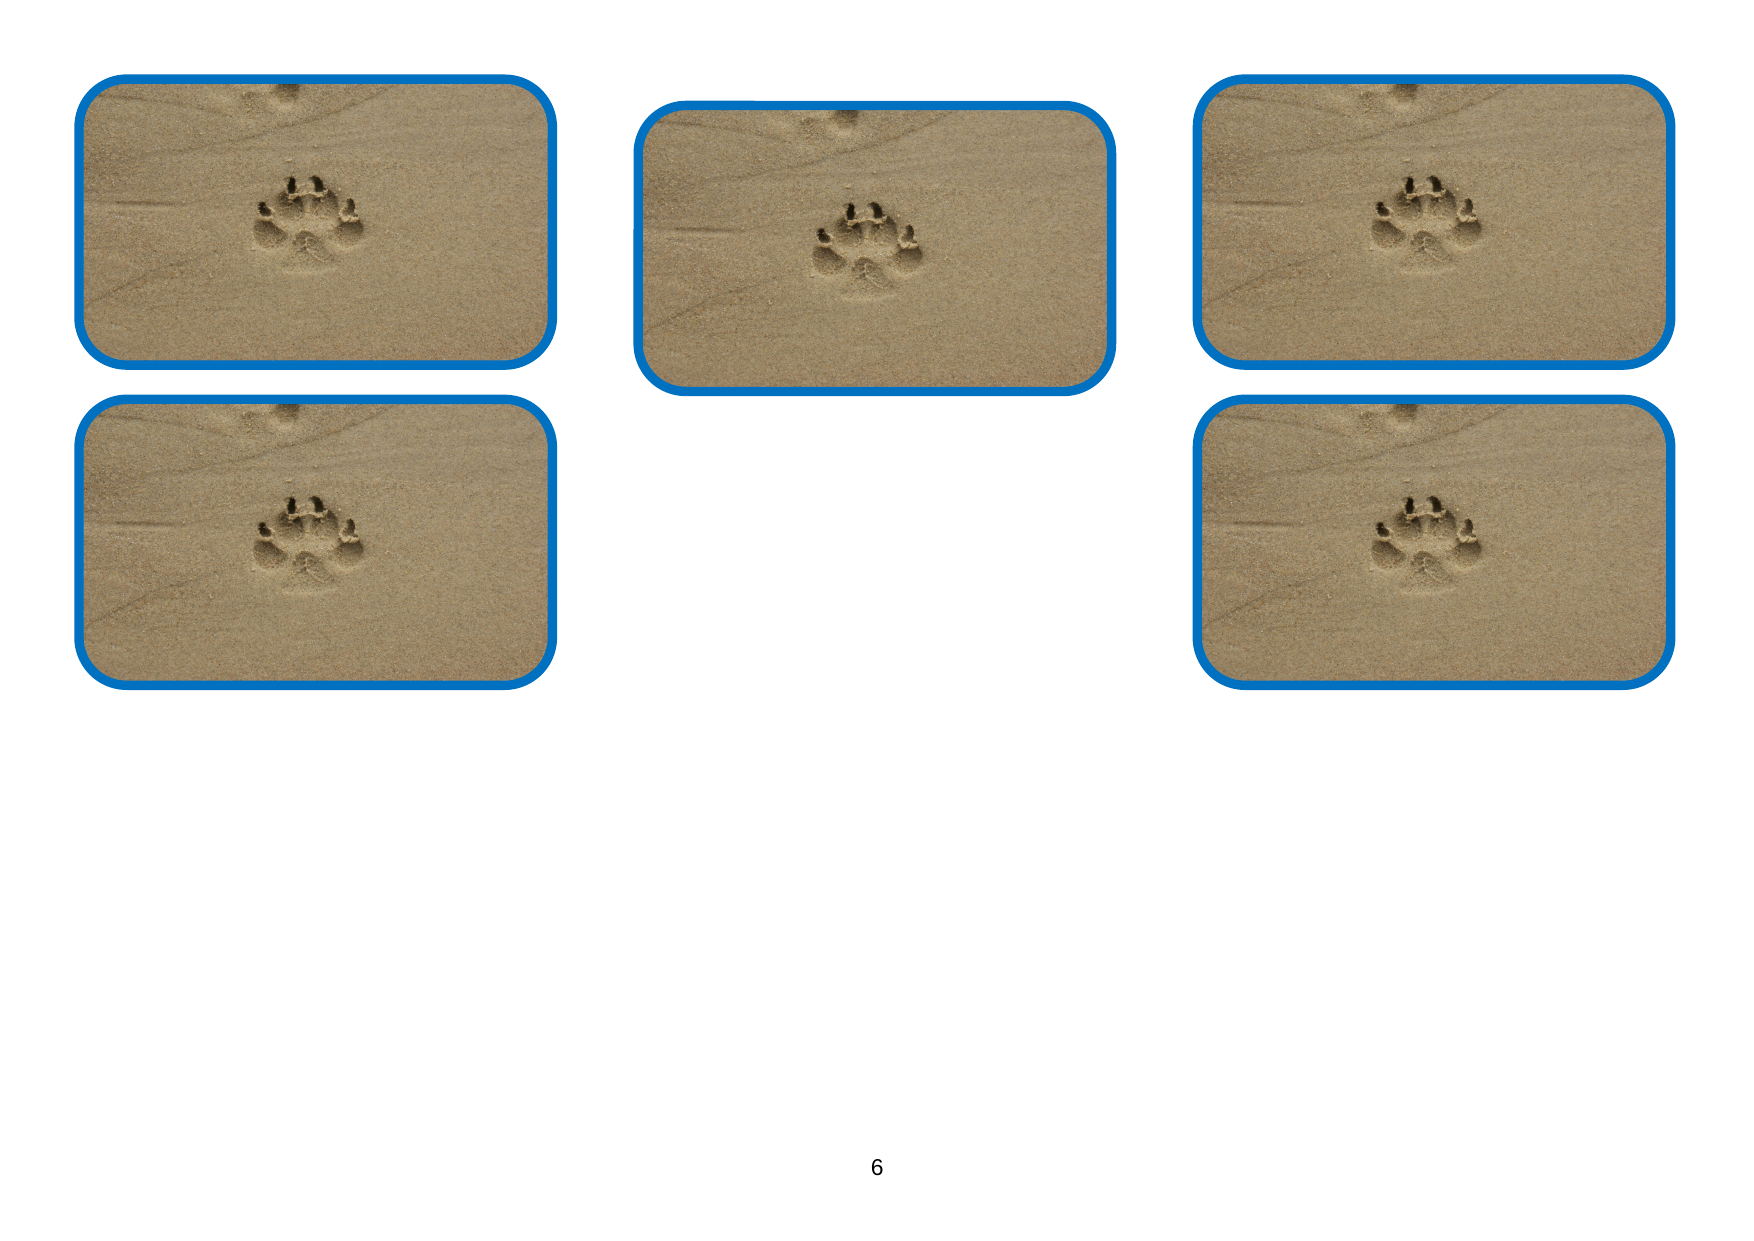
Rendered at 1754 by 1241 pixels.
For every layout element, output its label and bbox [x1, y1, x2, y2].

picture [84, 84, 547, 360]
picture [1202, 404, 1666, 680]
picture [643, 111, 1106, 386]
picture [1202, 84, 1666, 360]
picture [84, 404, 547, 680]
